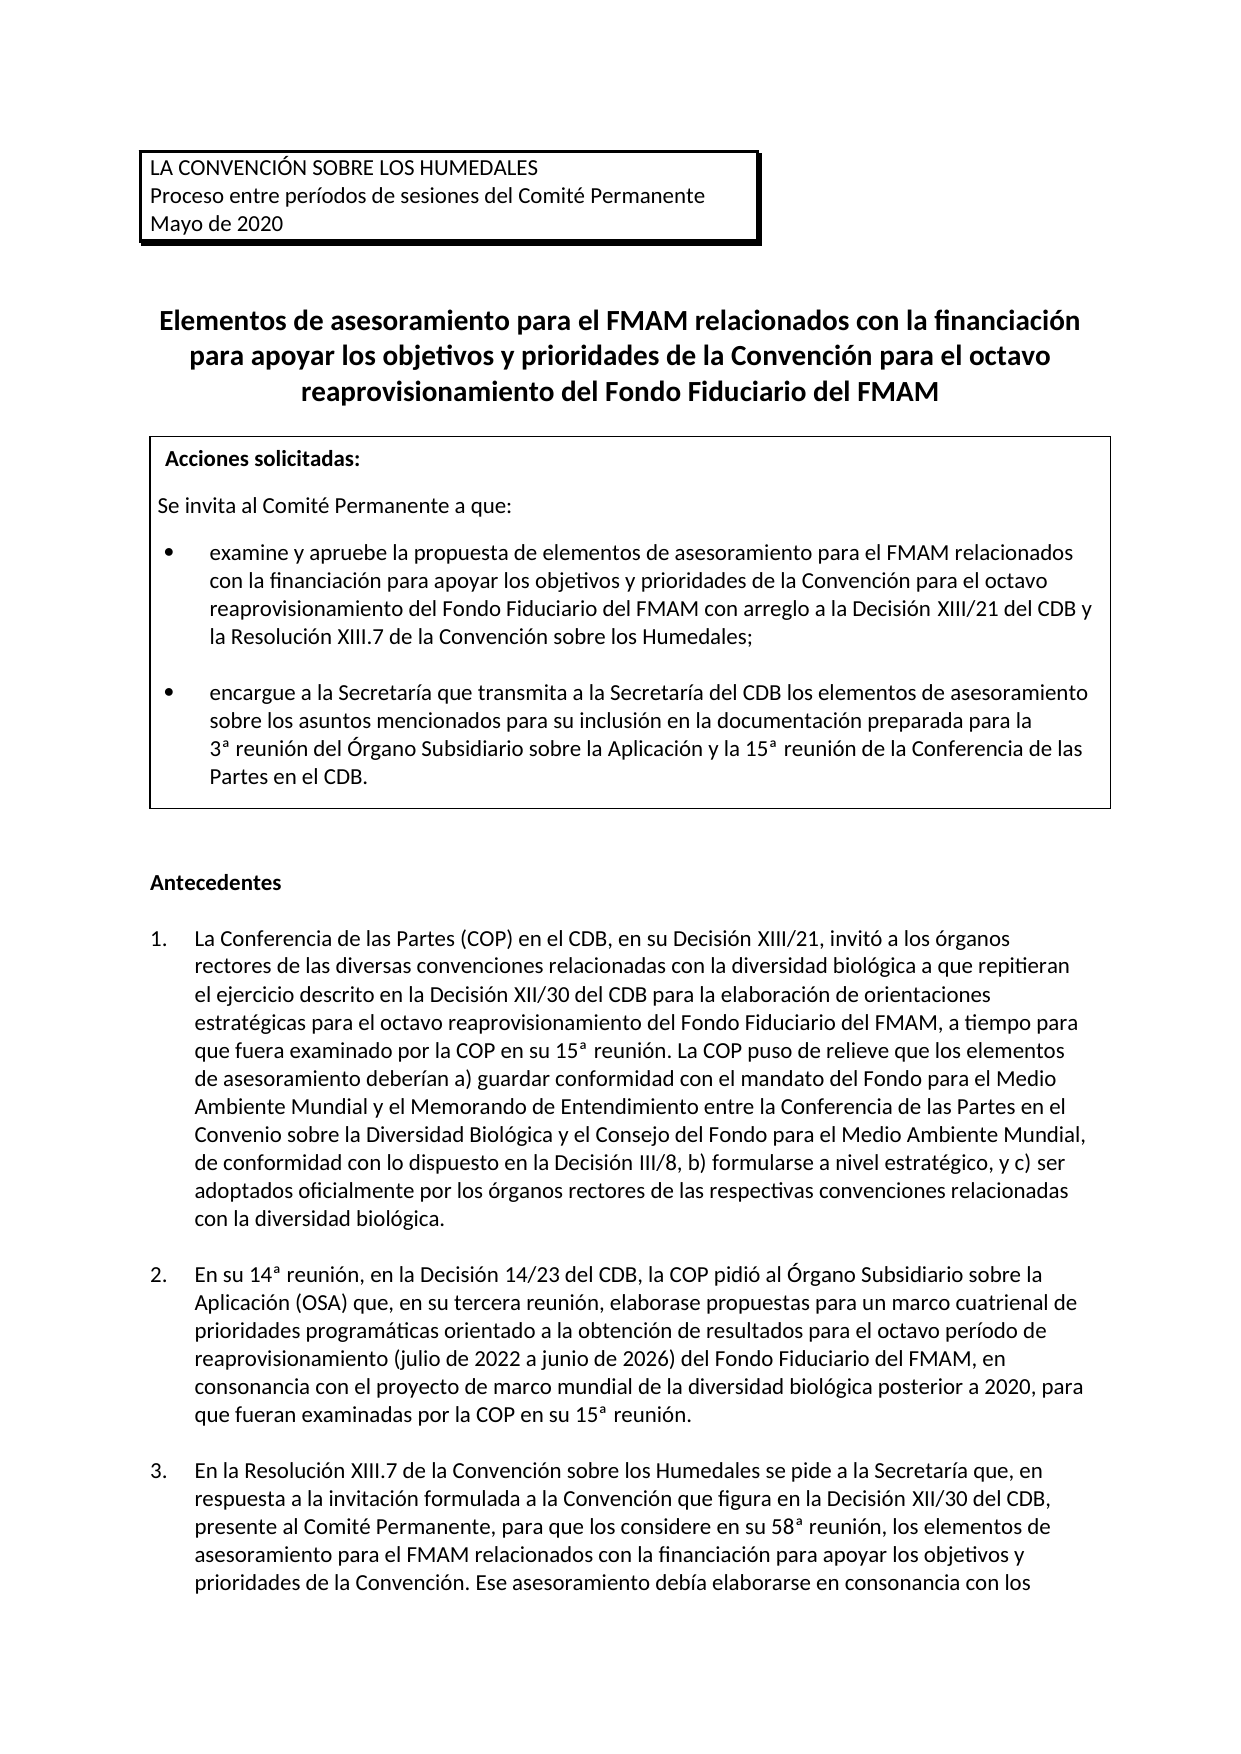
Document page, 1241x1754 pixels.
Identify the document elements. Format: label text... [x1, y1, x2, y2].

list La Conferencia de las Partes (COP) en el CDB, en su Decisión XIII/21, invitó a los órganos rectores de las diversas convenciones relacionadas con la diversidad biológica a que repitieran el ejercicio descrito en la Decisión XII/30 del CDB para la elaboración de orientaciones estratégicas para el octavo reaprovisionamiento del Fondo Fiduciario del FMAM, a tiempo para que fuera examinado por la COP en su 15ª reunión. La COP puso de relieve que los elementos de asesoramiento deberían a) guardar conformidad con el mandato del Fondo para el Medio Ambiente Mundial y el Memorando de Entendimiento entre la Conferencia de las Partes en el Convenio sobre la Diversidad Biológica y el Consejo del Fondo para el Medio Ambiente Mundial, de conformidad con lo dispuesto en la Decisión III/8, b) formularse a nivel estratégico, y c) ser adoptados oficialmente por los órganos rectores de las respectivas convenciones relacionadas con la diversidad biológica. [150, 924, 1090, 1232]
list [150, 1456, 1090, 1596]
text LA CONVENCIÓN SOBRE LOS HUMEDALES [142, 153, 756, 178]
text Proceso entre períodos de sesiones del Comité Permanente [142, 178, 756, 206]
text Mayo de 2020 [142, 206, 756, 239]
text Antecedentes [150, 868, 1090, 896]
list En su 14ª reunión, en la Decisión 14/23 del CDB, la COP pidió al Órgano Subsidiario sobre la Aplicación (OSA) que, en su tercera reunión, elaborase propuestas para un marco cuatrienal de prioridades programáticas orientado a la obtención de resultados para el octavo período de reaprovisionamiento (julio de 2022 a junio de 2026) del Fondo Fiduciario del FMAM, en consonancia con el proyecto de marco mundial de la diversidad biológica posterior a 2020, para que fueran examinadas por la COP en su 15ª reunión. [150, 1260, 1090, 1428]
text Elementos de asesoramiento para el FMAM relacionados con la financiación para apoyar los objetivos y prioridades de la Convención para el octavo reaprovisionamiento del Fondo Fiduciario del FMAM [150, 302, 1090, 408]
